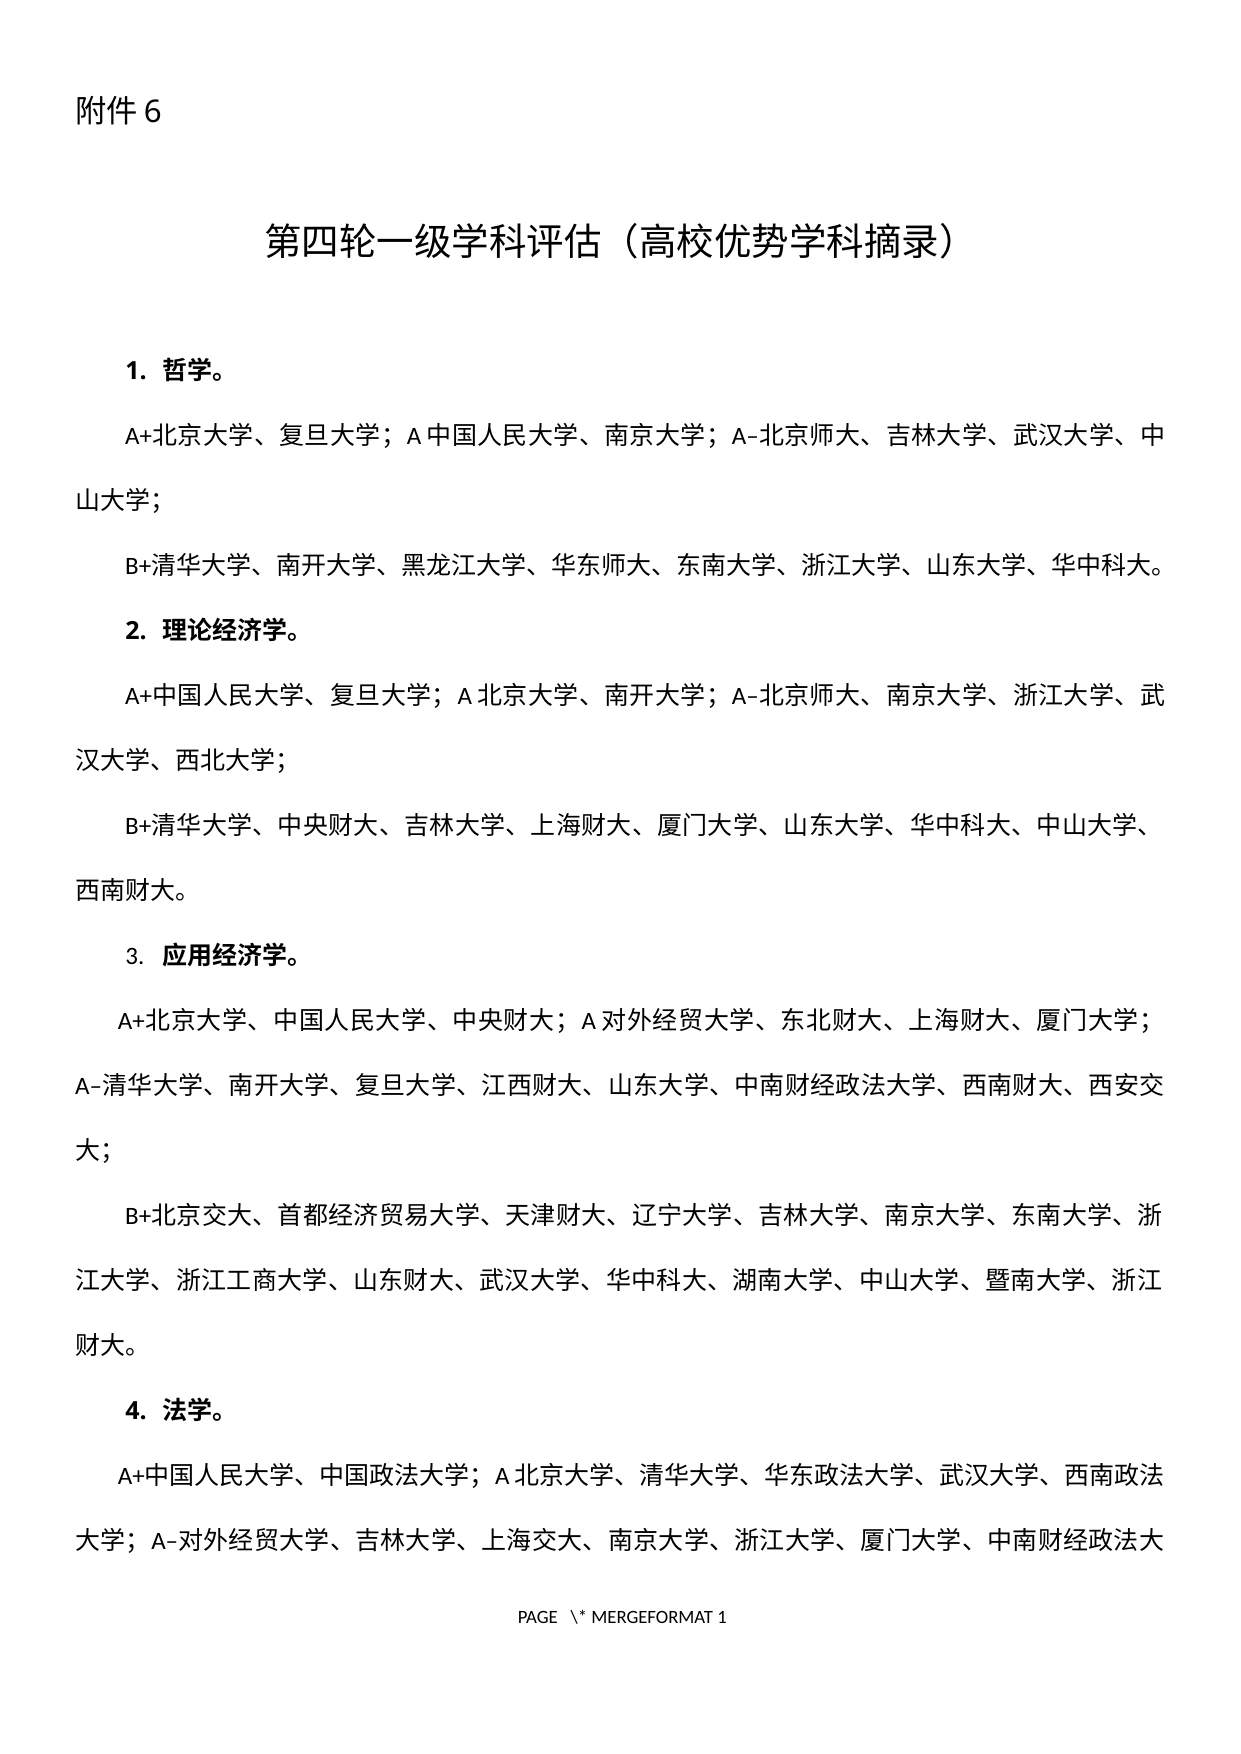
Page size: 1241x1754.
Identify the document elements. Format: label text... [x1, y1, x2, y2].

list 法学。 [75, 1376, 1165, 1441]
text A+中国人民大学、复旦大学；A北京大学、南开大学；A–北京师大、南京大学、浙江大学、武汉大学、西北大学； [75, 661, 1165, 791]
text A+北京大学、复旦大学；A中国人民大学、南京大学；A–北京师大、吉林大学、武汉大学、中山大学； [75, 401, 1165, 531]
text 第四轮一级学科评估（高校优势学科摘录） [75, 206, 1165, 271]
text 附件6 [75, 76, 1165, 141]
list 应用经济学。 [75, 921, 1165, 986]
text A+北京大学、中国人民大学、中央财大；A对外经贸大学、东北财大、上海财大、厦门大学；A–清华大学、南开大学、复旦大学、江西财大、山东大学、中南财经政法大学、西南财大、西安交大； [75, 986, 1165, 1181]
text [75, 1441, 1165, 1571]
list 哲学。 [75, 336, 1165, 401]
text B+北京交大、首都经济贸易大学、天津财大、辽宁大学、吉林大学、南京大学、东南大学、浙江大学、浙江工商大学、山东财大、武汉大学、华中科大、湖南大学、中山大学、暨南大学、浙江财大。 [75, 1181, 1165, 1376]
list 理论经济学。 [75, 596, 1165, 661]
text B+清华大学、南开大学、黑龙江大学、华东师大、东南大学、浙江大学、山东大学、华中科大。 [75, 531, 1165, 596]
text B+清华大学、中央财大、吉林大学、上海财大、厦门大学、山东大学、华中科大、中山大学、西南财大。 [75, 791, 1165, 921]
